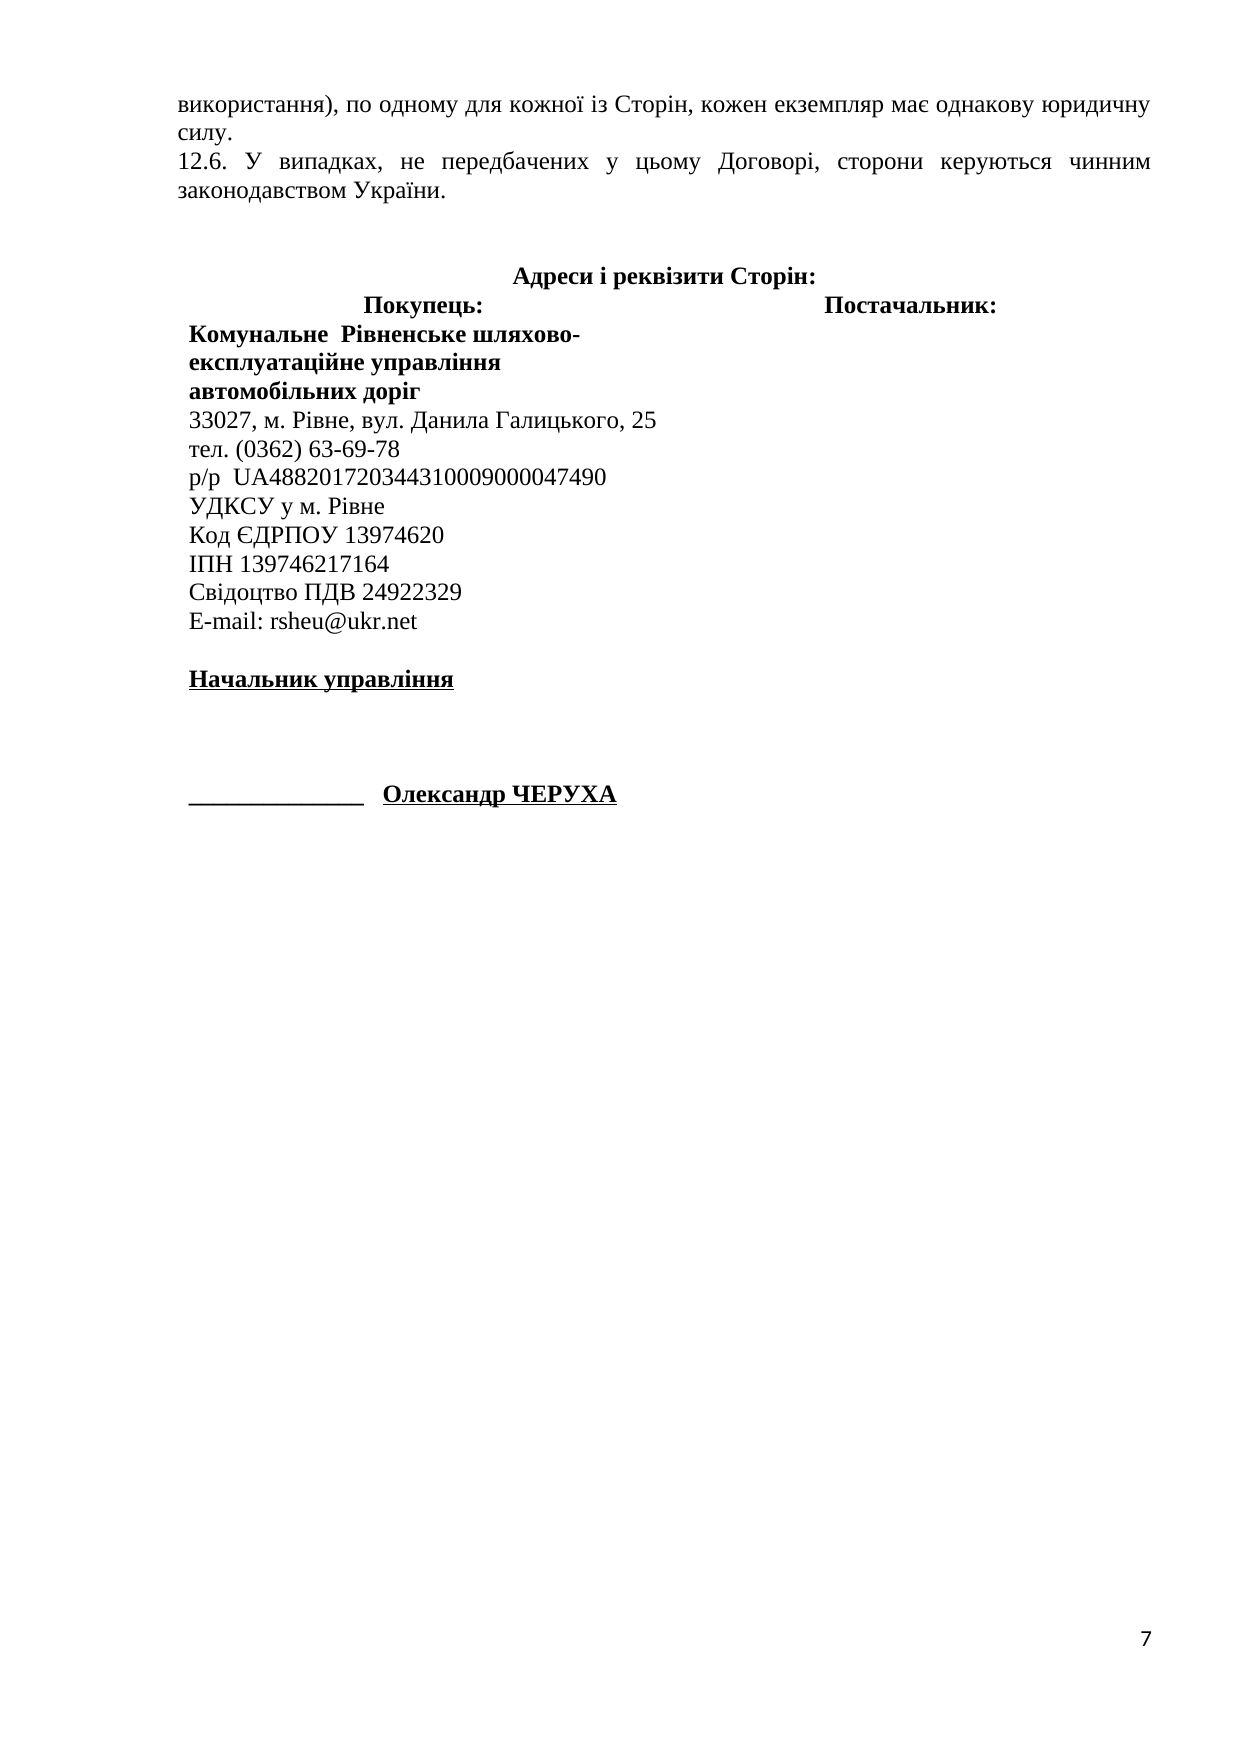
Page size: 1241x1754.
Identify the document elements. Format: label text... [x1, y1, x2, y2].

table_header Постачальник: [670, 290, 1152, 951]
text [177, 89, 1152, 146]
text 12.6. У випадках, не передбачених у цьому Договорі, сторони керуються чинним законодавством України. [177, 146, 1152, 204]
text Адреси і реквізити Сторін: [177, 261, 1152, 290]
table_header Покупець: Комунальне Рівненське шляхово-експлуатаційне управління автомобільних доріг . Рівне, вул. Данила Галицького, 25 тел. (0362) 63-69-78 р/р UА488201720344310009000047490 УДКСУ у м. Рівне Код ЄДРПОУ 13974620 ІПН 139746217164 Свідоцтво ПДВ 24922329 E-mail: rsheu@ukr.net Начальник управління ______________ Олександр ЧЕРУХА [177, 290, 670, 951]
